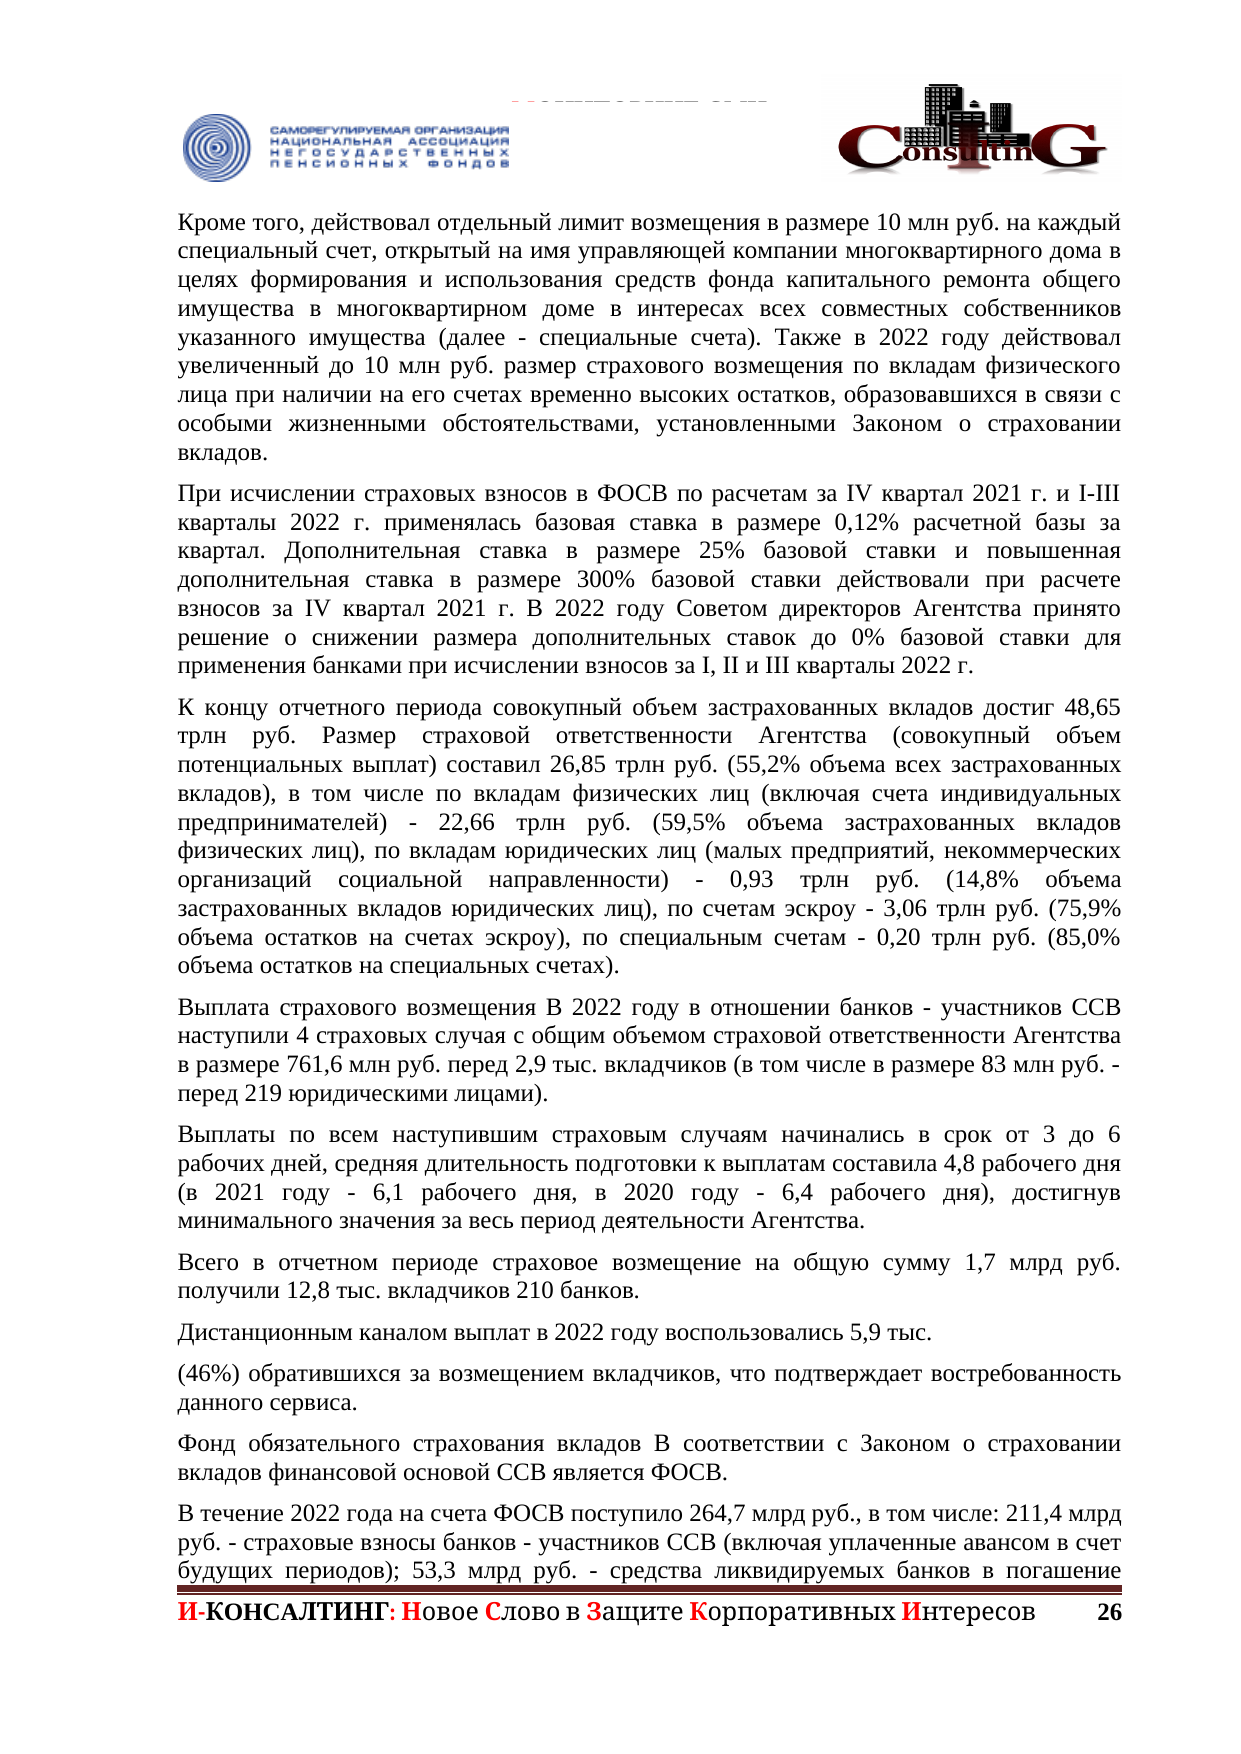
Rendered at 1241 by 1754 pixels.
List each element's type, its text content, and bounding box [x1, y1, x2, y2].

text При исчислении страховых взносов в ФОСВ по расчетам за IV квартал 2021 г. и I-III кварталы 2022 г. применялась базовая ставка в размере 0,12% расчетной базы за квартал. Дополнительная ставка в размере 25% базовой ставки и повышенная дополнительная ставка в размере 300% базовой ставки действовали при расчете взносов за IV квартал 2021 г. В 2022 году Советом директоров Агентства принято решение о снижении размера дополнительных ставок до 0% базовой ставки для применения банками при исчислении взносов за I, II и III кварталы 2022 г. [177, 478, 1122, 679]
text (46%) обратившихся за возмещением вкладчиков, что подтверждает востребованность данного сервиса. [177, 1358, 1122, 1416]
text Кроме того, действовал отдельный лимит возмещения в размере 10 млн руб. на каждый специальный счет, открытый на имя управляющей компании многоквартирного дома в целях формирования и использования средств фонда капитального ремонта общего имущества в многоквартирном доме в интересах всех совместных собственников указанного имущества (далее - специальные счета). Также в 2022 году действовал увеличенный до 10 млн руб. размер страхового возмещения по вкладам физического лица при наличии на его счетах временно высоких остатков, образовавшихся в связи с особыми жизненными обстоятельствами, установленными Законом о страховании вкладов. [177, 207, 1122, 466]
text Фонд обязательного страхования вкладов В соответствии с Законом о страховании вкладов финансовой основой ССВ является ФОСВ. [177, 1428, 1122, 1486]
text Выплата страхового возмещения В 2022 году в отношении банков - участников ССВ наступили 4 страховых случая с общим объемом страховой ответственности Агентства в размере 761,6 млн руб. перед 2,9 тыс. вкладчиков (в том числе в размере 83 млн руб. - перед 219 юридическими лицами). [177, 992, 1122, 1107]
text К концу отчетного периода совокупный объем застрахованных вкладов достиг 48,65 трлн руб. Размер страховой ответственности Агентства (совокупный объем потенциальных выплат) составил 26,85 трлн руб. (55,2% объема всех застрахованных вкладов), в том числе по вкладам физических лиц (включая счета индивидуальных предпринимателей) - 22,66 трлн руб. (59,5% объема застрахованных вкладов физических лиц), по вкладам юридических лиц (малых предприятий, некоммерческих организаций социальной направленности) - 0,93 трлн руб. (14,8% объема застрахованных вкладов юридических лиц), по счетам эскроу - 3,06 трлн руб. (75,9% объема остатков на счетах эскроу), по специальным счетам - 0,20 трлн руб. (85,0% объема остатков на специальных счетах). [177, 692, 1122, 979]
text Всего в отчетном периоде страховое возмещение на общую сумму 1,7 млрд руб. получили 12,8 тыс. вкладчиков 210 банков. [177, 1247, 1122, 1304]
picture [183, 114, 509, 182]
picture [821, 73, 1122, 182]
text Выплаты по всем наступившим страховым случаям начинались в срок от 3 до 6 рабочих дней, средняя длительность подготовки к выплатам составила 4,8 рабочего дня (в 2021 году - 6,1 рабочего дня, в 2020 году - 6,4 рабочего дня), достигнув минимального значения за весь период деятельности Агентства. [177, 1119, 1122, 1234]
text Дистанционным каналом выплат в 2022 году воспользовались 5,9 тыс. [177, 1317, 1122, 1346]
